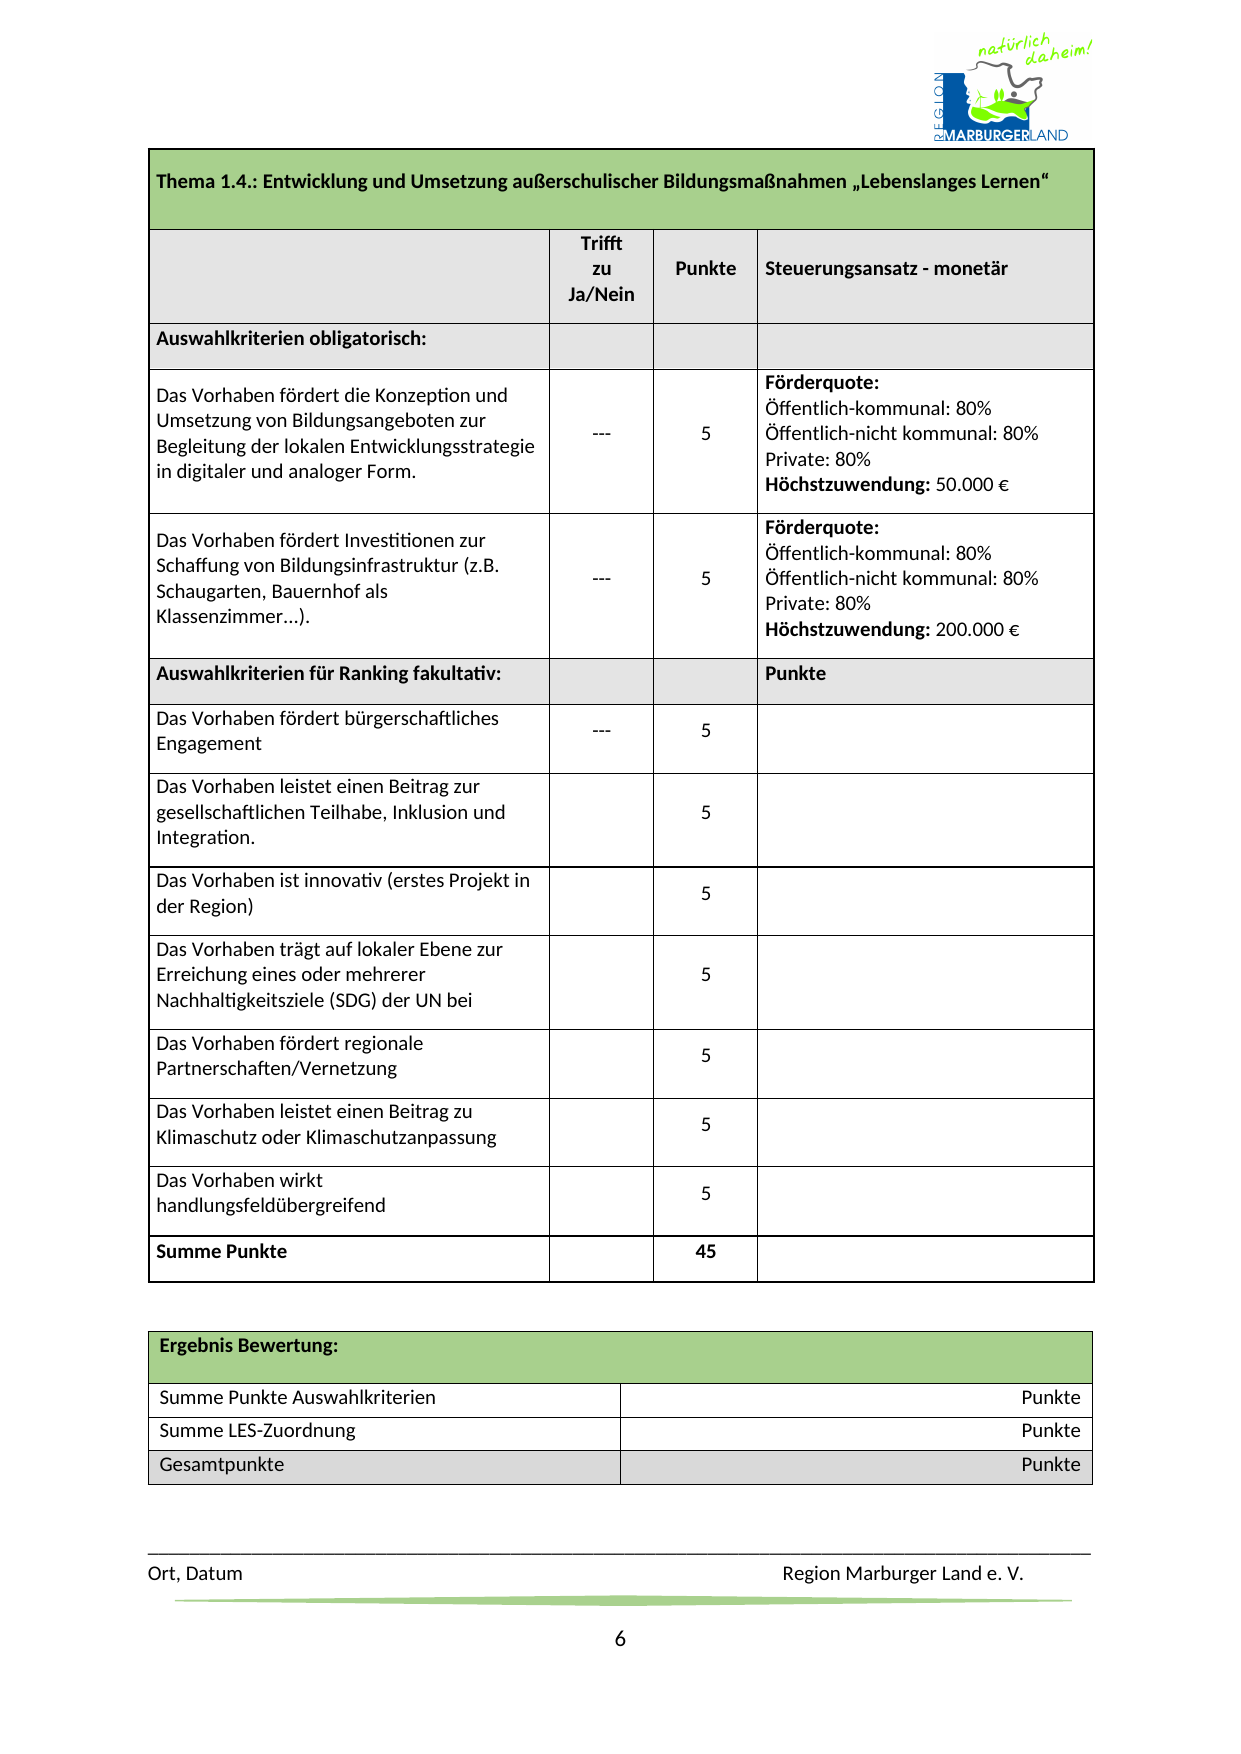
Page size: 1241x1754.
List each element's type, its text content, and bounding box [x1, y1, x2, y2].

table_cell [758, 324, 1093, 368]
table_cell Punkte [758, 659, 1093, 704]
table_cell [758, 774, 1093, 866]
table_cell 5 [654, 370, 757, 513]
table_cell [654, 324, 757, 368]
table_cell Das Vorhaben ist innovativ (erstes Projekt in der Region) [150, 868, 549, 935]
table_cell Steuerungsansatz - monetär [758, 230, 1093, 323]
table_cell Punkte [621, 1451, 1092, 1484]
table_cell Punkte [621, 1418, 1092, 1450]
table_cell 5 [654, 936, 757, 1029]
table_cell Gesamtpunkte [149, 1451, 620, 1484]
table_cell [758, 1167, 1093, 1234]
table_cell --- [550, 705, 653, 772]
table_cell Das Vorhaben fördert bürgerschaftliches Engagement [150, 705, 549, 772]
table_cell [550, 936, 653, 1029]
table_cell Trifft zu Ja/Nein [550, 230, 653, 323]
table_cell [550, 324, 653, 368]
table_header Thema 1.4.: Entwicklung und Umsetzung außerschulischer Bildungsmaßnahmen „Lebenslanges Lernen“ [150, 150, 1093, 229]
table_cell 5 [654, 868, 757, 935]
table_cell 5 [654, 1167, 757, 1234]
table_cell Das Vorhaben fördert Investitionen zur Schaffung von Bildungsinfrastruktur (z.B. Schaugarten, Bauernhof als Klassenzimmer...). [150, 514, 549, 658]
table_cell Das Vorhaben trägt auf lokaler Ebene zur Erreichung eines oder mehrerer Nachhaltigkeitsziele (SDG) der UN bei [150, 936, 549, 1029]
table_cell Auswahlkriterien obligatorisch: [150, 324, 549, 368]
table_cell 5 [654, 514, 757, 658]
table_cell Summe Punkte Auswahlkriterien [149, 1384, 620, 1417]
table_cell 45 [654, 1237, 757, 1281]
table_cell 5 [654, 705, 757, 772]
text ___________________________________________________________________________________________Ort, Datum Region Marburger Land e. V. [148, 1533, 1093, 1585]
table_cell 5 [654, 774, 757, 866]
table_cell Punkte [654, 230, 757, 323]
table_cell [758, 1237, 1093, 1281]
table_cell [550, 1099, 653, 1166]
table_cell [758, 705, 1093, 772]
table_cell [550, 1167, 653, 1234]
table_cell Summe Punkte [150, 1237, 549, 1281]
table_cell [550, 868, 653, 935]
table_cell Auswahlkriterien für Ranking fakultativ: [150, 659, 549, 704]
table_cell Förderquote: Öffentlich-kommunal: 80% Öffentlich-nicht kommunal: 80% Private: 80% Höchstzuwendung: 50.000 € [758, 370, 1093, 513]
table_cell [550, 1030, 653, 1097]
table_cell Das Vorhaben leistet einen Beitrag zu Klimaschutz oder Klimaschutzanpassung [150, 1099, 549, 1166]
table_cell [550, 774, 653, 866]
table_cell Das Vorhaben wirkt handlungsfeldübergreifend [150, 1167, 549, 1234]
table_cell Förderquote: Öffentlich-kommunal: 80% Öffentlich-nicht kommunal: 80% Private: 80% Höchstzuwendung: 200.000 € [758, 514, 1093, 658]
table_cell [758, 868, 1093, 935]
table_cell [758, 1099, 1093, 1166]
table_header Ergebnis Bewertung: [149, 1332, 1092, 1383]
table_cell [150, 230, 549, 323]
table_cell 5 [654, 1099, 757, 1166]
table_cell Das Vorhaben fördert die Konzeption und Umsetzung von Bildungsangeboten zur Begleitung der lokalen Entwicklungsstrategie in digitaler und analoger Form. [150, 370, 549, 513]
table_cell Das Vorhaben fördert regionale Partnerschaften/Vernetzung [150, 1030, 549, 1097]
table_cell Summe LES-Zuordnung [149, 1418, 620, 1450]
table_cell [550, 1237, 653, 1281]
table_cell [758, 936, 1093, 1029]
table_cell [758, 1030, 1093, 1097]
table_cell Punkte [621, 1384, 1092, 1417]
picture [934, 32, 1093, 141]
table_cell --- [550, 514, 653, 658]
table_cell 5 [654, 1030, 757, 1097]
table_cell Das Vorhaben leistet einen Beitrag zur gesellschaftlichen Teilhabe, Inklusion und Integration. [150, 774, 549, 866]
table_cell [550, 659, 653, 704]
table_cell [654, 659, 757, 704]
table_cell --- [550, 370, 653, 513]
